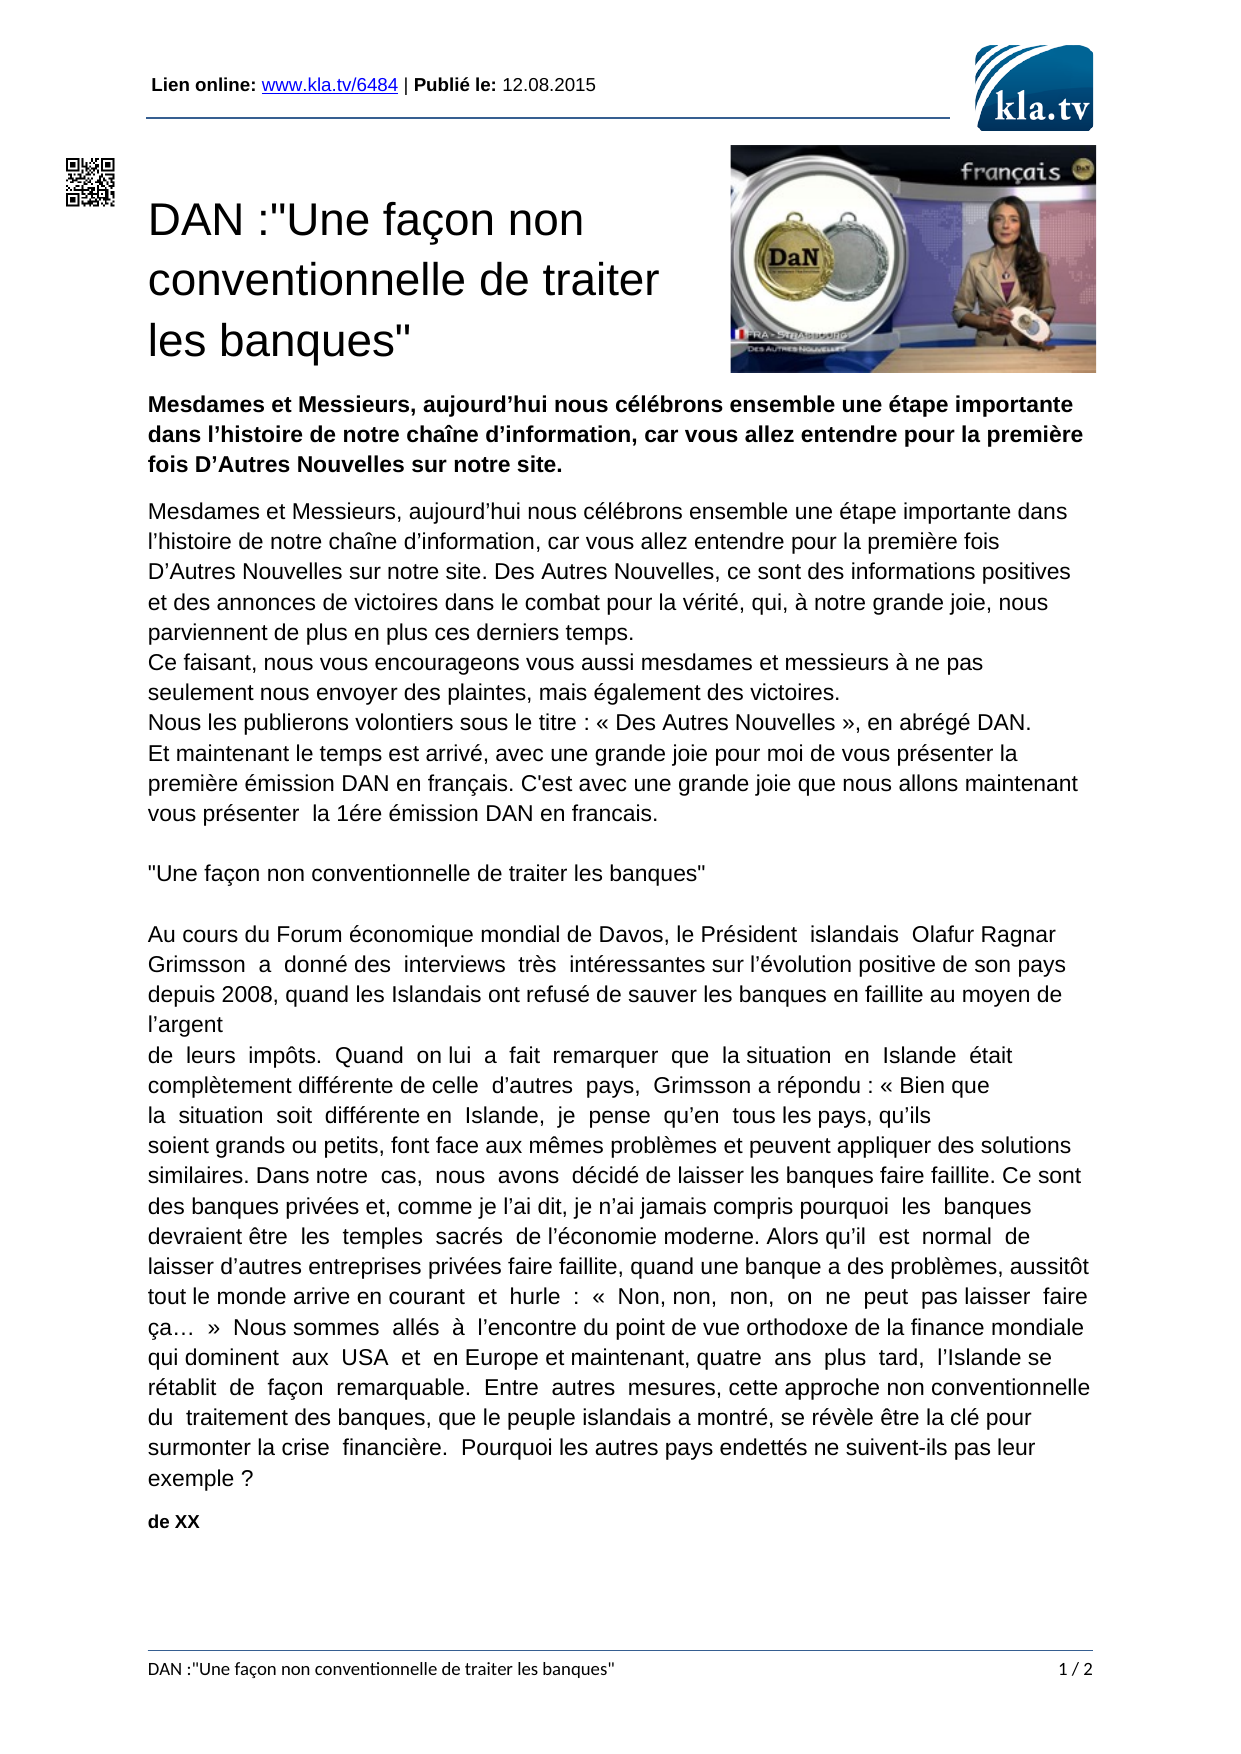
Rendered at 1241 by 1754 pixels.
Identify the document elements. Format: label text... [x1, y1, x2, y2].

text DAN :"Une façon non conventionnelle de traiter les banques" [148, 192, 1093, 366]
text Mesdames et Messieurs, aujourd’hui nous célébrons ensemble une étape importante dans l’histoire de notre chaîne d’information, car vous allez entendre pour la première fois D’Autres Nouvelles sur notre site. [148, 391, 1093, 477]
text Mesdames et Messieurs, aujourd’hui nous célébrons ensemble une étape importante dans l’histoire de notre chaîne d’information, car vous allez entendre pour la première fois D’Autres Nouvelles sur notre site. Des Autres Nouvelles, ce sont des informations positives et des annonces de victoires dans le combat pour la vérité, qui, à notre grande joie, nous parviennent de plus en plus ces derniers temps. Ce faisant, nous vous encourageons vous aussi mesdames et messieurs à ne pas seulement nous envoyer des plaintes, mais également des victoires. Nous les publierons volontiers sous le titre : « Des Autres Nouvelles », en abrégé DAN. Et maintenant le temps est arrivé, avec une grande joie pour moi de vous présenter la première émission DAN en français. C'est avec une grande joie que nous allons maintenant vous présenter la 1ére émission DAN en francais. "Une façon non conventionnelle de traiter les banques" Au cours du Forum économique mondial de Davos, le Président islandais Olafur Ragnar Grimsson a donné des interviews très intéressantes sur l’évolution positive de son pays depuis 2008, quand les Islandais ont refusé de sauver les banques en faillite au moyen de l’argent de leurs impôts. Quand on lui a fait remarquer que la situation en Islande était complètement différente de celle d’autres pays, Grimsson a répondu : « Bien que la situation soit différente en Islande, je pense qu’en tous les pays, qu’ils soient grands ou petits, font face aux mêmes problèmes et peuvent appliquer des solutions similaires. Dans notre cas, nous avons décidé de laisser les banques faire faillite. Ce sont des banques privées et, comme je l’ai dit, je n’ai jamais compris pourquoi les banques devraient être les temples sacrés de l’économie moderne. Alors qu’il est normal de laisser d’autres entreprises privées faire faillite, quand une banque a des problèmes, aussitôt tout le monde arrive en courant et hurle : « Non, non, non, on ne peut pas laisser faire ça… » Nous sommes allés à l’encontre du point de vue orthodoxe de la finance mondiale qui dominent aux USA et en Europe et maintenant, quatre ans plus tard, l’Islande se rétablit de façon remarquable. Entre autres mesures, cette approche non conventionnelle du traitement des banques, que le peuple islandais a montré, se révèle être la clé pour surmonter la crise financière. Pourquoi les autres pays endettés ne suivent-ils pas leur exemple ? [148, 498, 1093, 1491]
text de XX [148, 1511, 1093, 1533]
